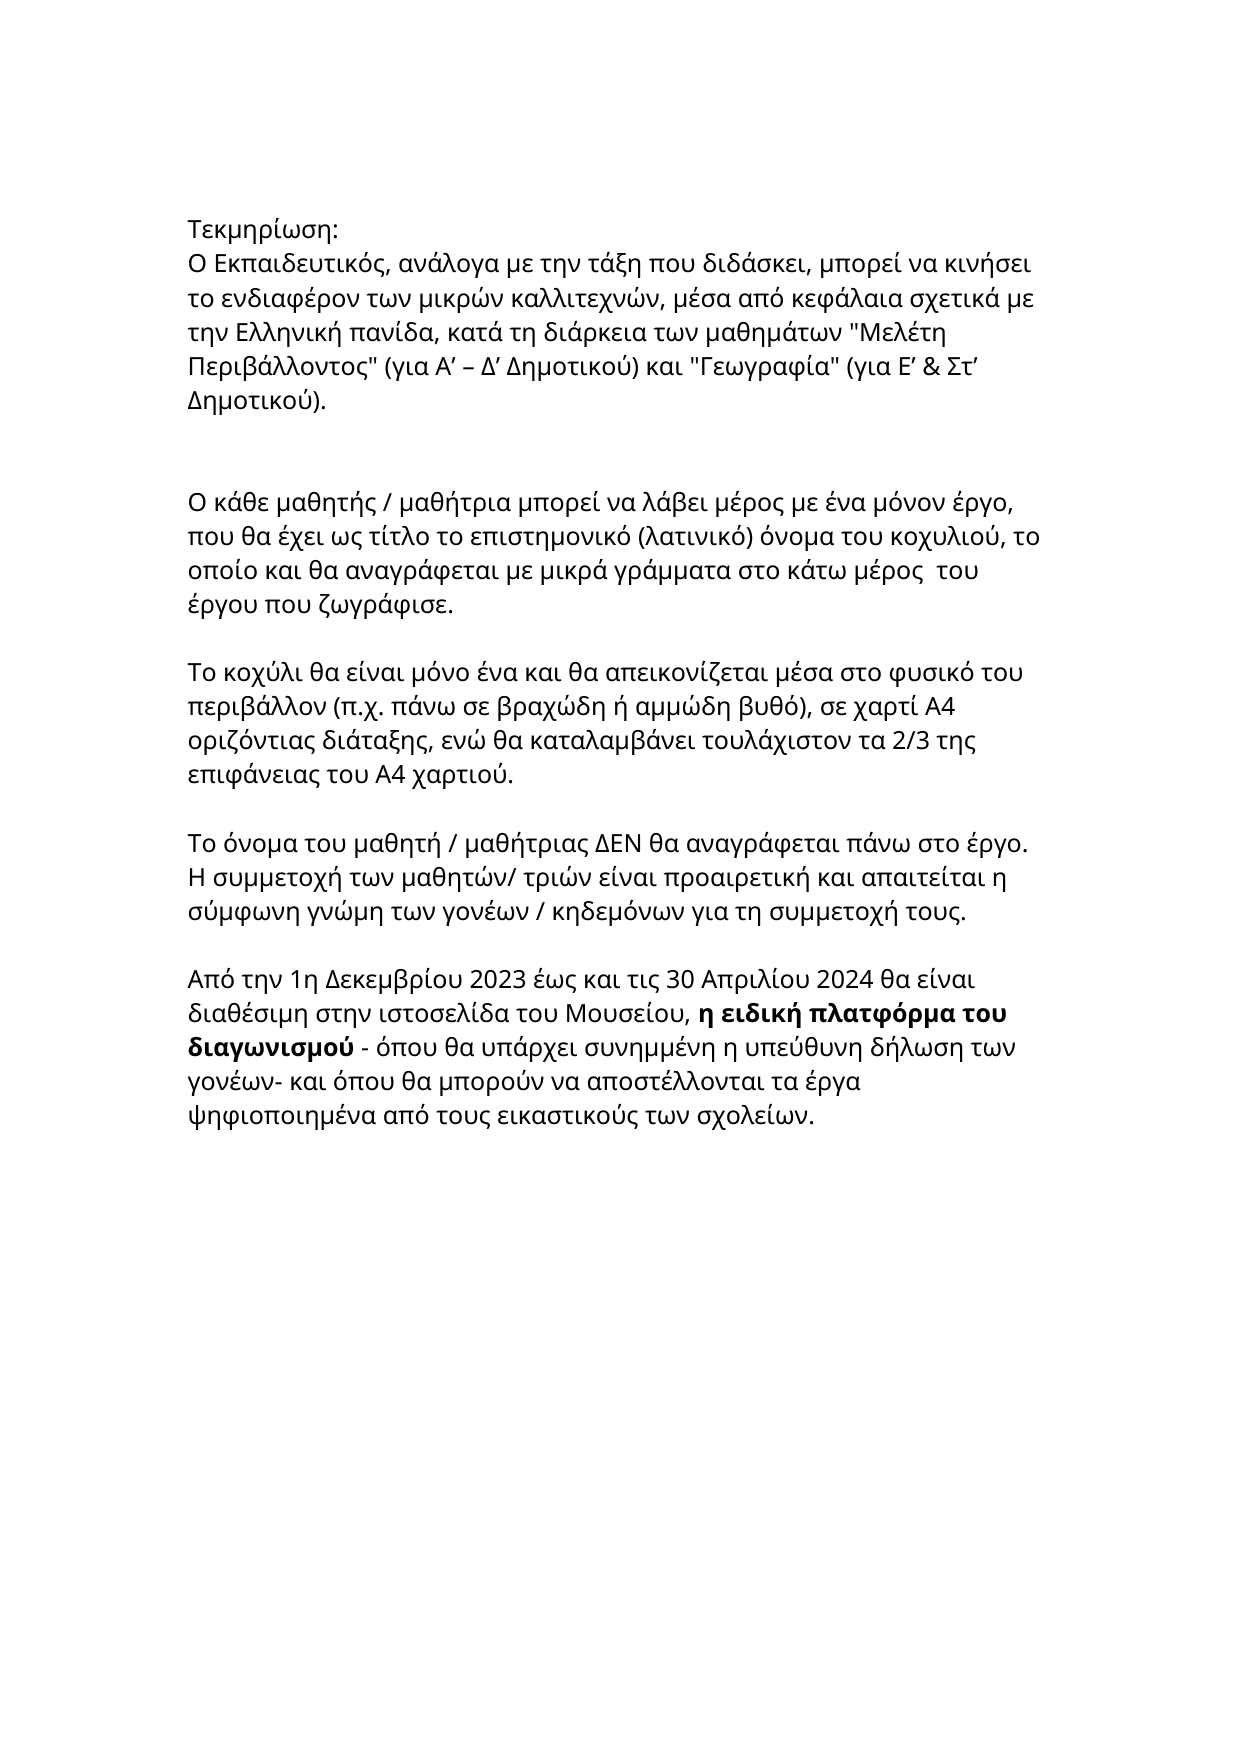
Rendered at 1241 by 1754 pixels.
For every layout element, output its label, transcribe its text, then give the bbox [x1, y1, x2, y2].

text Το όνομα του μαθητή / μαθήτριας ΔΕΝ θα αναγράφεται πάνω στο έργο. Η συμμετοχή των μαθητών/ τριών είναι προαιρετική και απαιτείται η σύμφωνη γνώμη των γονέων / κηδεμόνων για τη συμμετοχή τους. [187, 791, 1053, 927]
text Από την 1η Δεκεμβρίου 2023 έως και τις 30 Απριλίου 2024 θα είναι διαθέσιμη στην ιστοσελίδα του Μουσείου, η ειδική πλατφόρμα του διαγωνισμού - όπου θα υπάρχει συνημμένη η υπεύθυνη δήλωση των γονέων- και όπου θα μπορούν να αποστέλλονται τα έργα ψηφιοποιημένα από τους εικαστικούς των σχολείων. [187, 927, 1053, 1132]
text Τεκμηρίωση: [187, 212, 1053, 246]
text Το κοχύλι θα είναι μόνο ένα και θα απεικονίζεται μέσα στο φυσικό του περιβάλλον (π.χ. πάνω σε βραχώδη ή αμμώδη βυθό), σε χαρτί Α4 οριζόντιας διάταξης, ενώ θα καταλαμβάνει τουλάχιστον τα 2/3 της επιφάνειας του Α4 χαρτιού. [187, 655, 1053, 791]
text Ο κάθε μαθητής / μαθήτρια μπορεί να λάβει μέρος με ένα μόνον έργο, που θα έχει ως τίτλο το επιστημονικό (λατινικό) όνομα του κοχυλιού, το οποίο και θα αναγράφεται με μικρά γράμματα στο κάτω μέρος του έργου που ζωγράφισε. [187, 484, 1053, 621]
text Ο Εκπαιδευτικός, ανάλογα με την τάξη που διδάσκει, μπορεί να κινήσει το ενδιαφέρον των μικρών καλλιτεχνών, μέσα από κεφάλαια σχετικά με την Ελληνική πανίδα, κατά τη διάρκεια των μαθημάτων "Μελέτη Περιβάλλοντος" (για Α’ – Δ’ Δημοτικού) και "Γεωγραφία" (για Ε’ & Στ’ Δημοτικού). [187, 246, 1053, 416]
